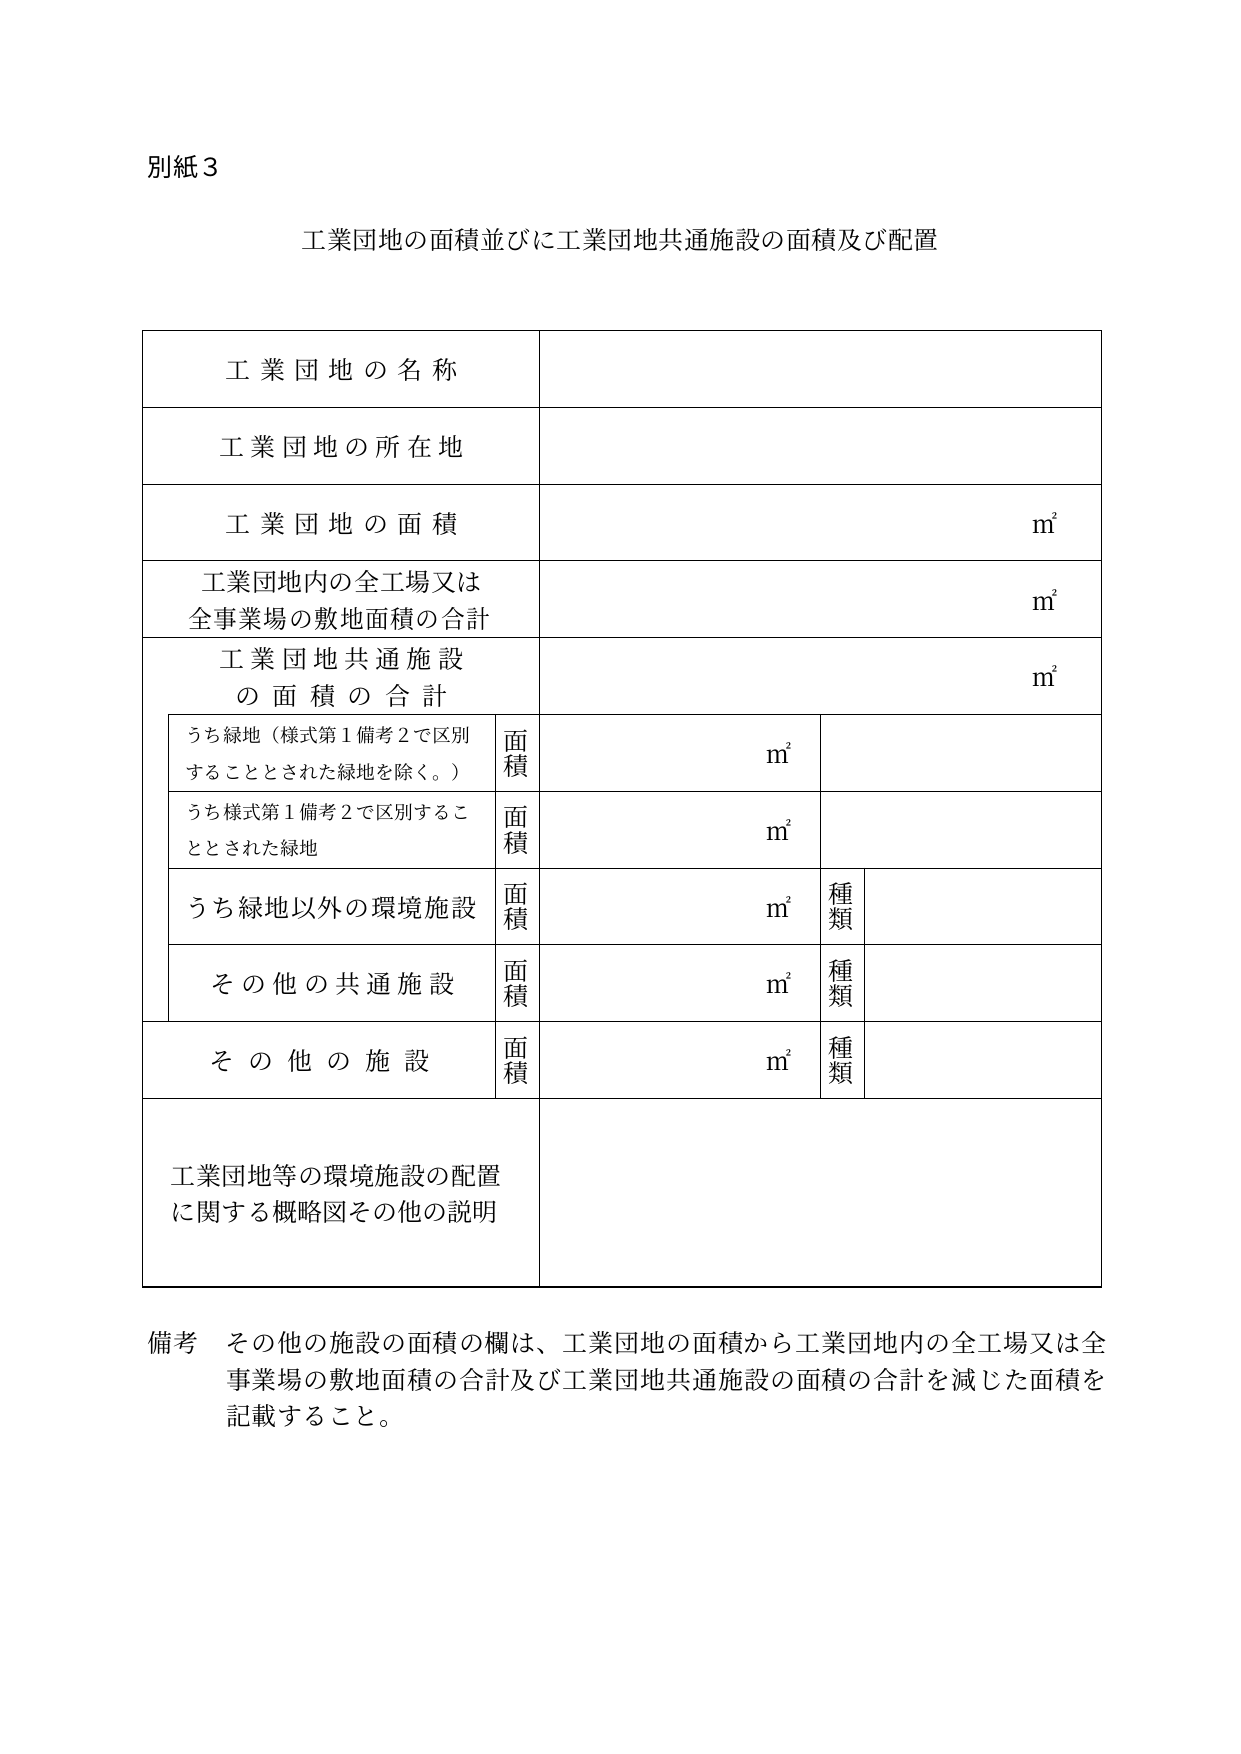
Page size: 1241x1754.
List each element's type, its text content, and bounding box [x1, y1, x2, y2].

text 備考 その他の施設の面積の欄は、工業団地の面積から工業団地内の全工場又は全事業場の敷地面積の合計及び工業団地共通施設の面積の合計を減じた面積を記載すること。 [148, 1324, 1107, 1433]
table_cell [821, 792, 1101, 867]
table_cell 種類 [821, 945, 864, 1021]
table_cell ㎡ [540, 638, 1101, 714]
table_cell 工業団地内の全工場又は 全事業場の敷地面積の合計 [143, 561, 539, 637]
table_cell 工業団地の面積 [143, 485, 539, 560]
table_cell 面積 [496, 945, 539, 1021]
table_cell その他の施設 [143, 1022, 495, 1098]
table_cell 工業団地共通施設 の面積の合計 [143, 638, 539, 714]
table_cell 種類 [821, 1022, 864, 1098]
table_header [540, 331, 1101, 407]
table_cell [540, 1099, 1101, 1286]
text 工業団地の面積並びに工業団地共通施設の面積及び配置 [148, 221, 1092, 257]
table_cell 面積 [496, 715, 539, 791]
table_cell 種類 [821, 869, 864, 944]
table_cell ㎡ [540, 869, 820, 944]
table_cell 工業団地の所在地 [143, 408, 539, 484]
text 別紙３ [148, 148, 1092, 184]
table_cell その他の共通施設 [169, 945, 495, 1021]
table_cell うち様式第１備考２で区別するこ ととされた緑地 [169, 792, 495, 867]
table_cell うち緑地（様式第１備考２で区別 することとされた緑地を除く。） [169, 715, 495, 791]
table_cell 面積 [496, 1022, 539, 1098]
table_cell [865, 945, 1101, 1021]
table_cell [865, 1022, 1101, 1098]
table_cell ㎡ [540, 561, 1101, 637]
table_cell [143, 714, 168, 1021]
table_header 工業団地の名称 [143, 331, 539, 407]
table_cell [865, 869, 1101, 944]
table_cell [540, 408, 1101, 484]
table_cell ㎡ [540, 485, 1101, 560]
table_cell うち緑地以外の環境施設 [169, 869, 495, 944]
table_cell ㎡ [540, 792, 820, 867]
table_cell 工業団地等の環境施設の配置 に関する概略図その他の説明 [143, 1099, 539, 1286]
table_cell 面積 [496, 869, 539, 944]
table_cell ㎡ [540, 715, 820, 791]
table_cell ㎡ [540, 1022, 820, 1098]
table_cell ㎡ [540, 945, 820, 1021]
table_cell 面積 [496, 792, 539, 867]
table_cell [821, 715, 1101, 791]
